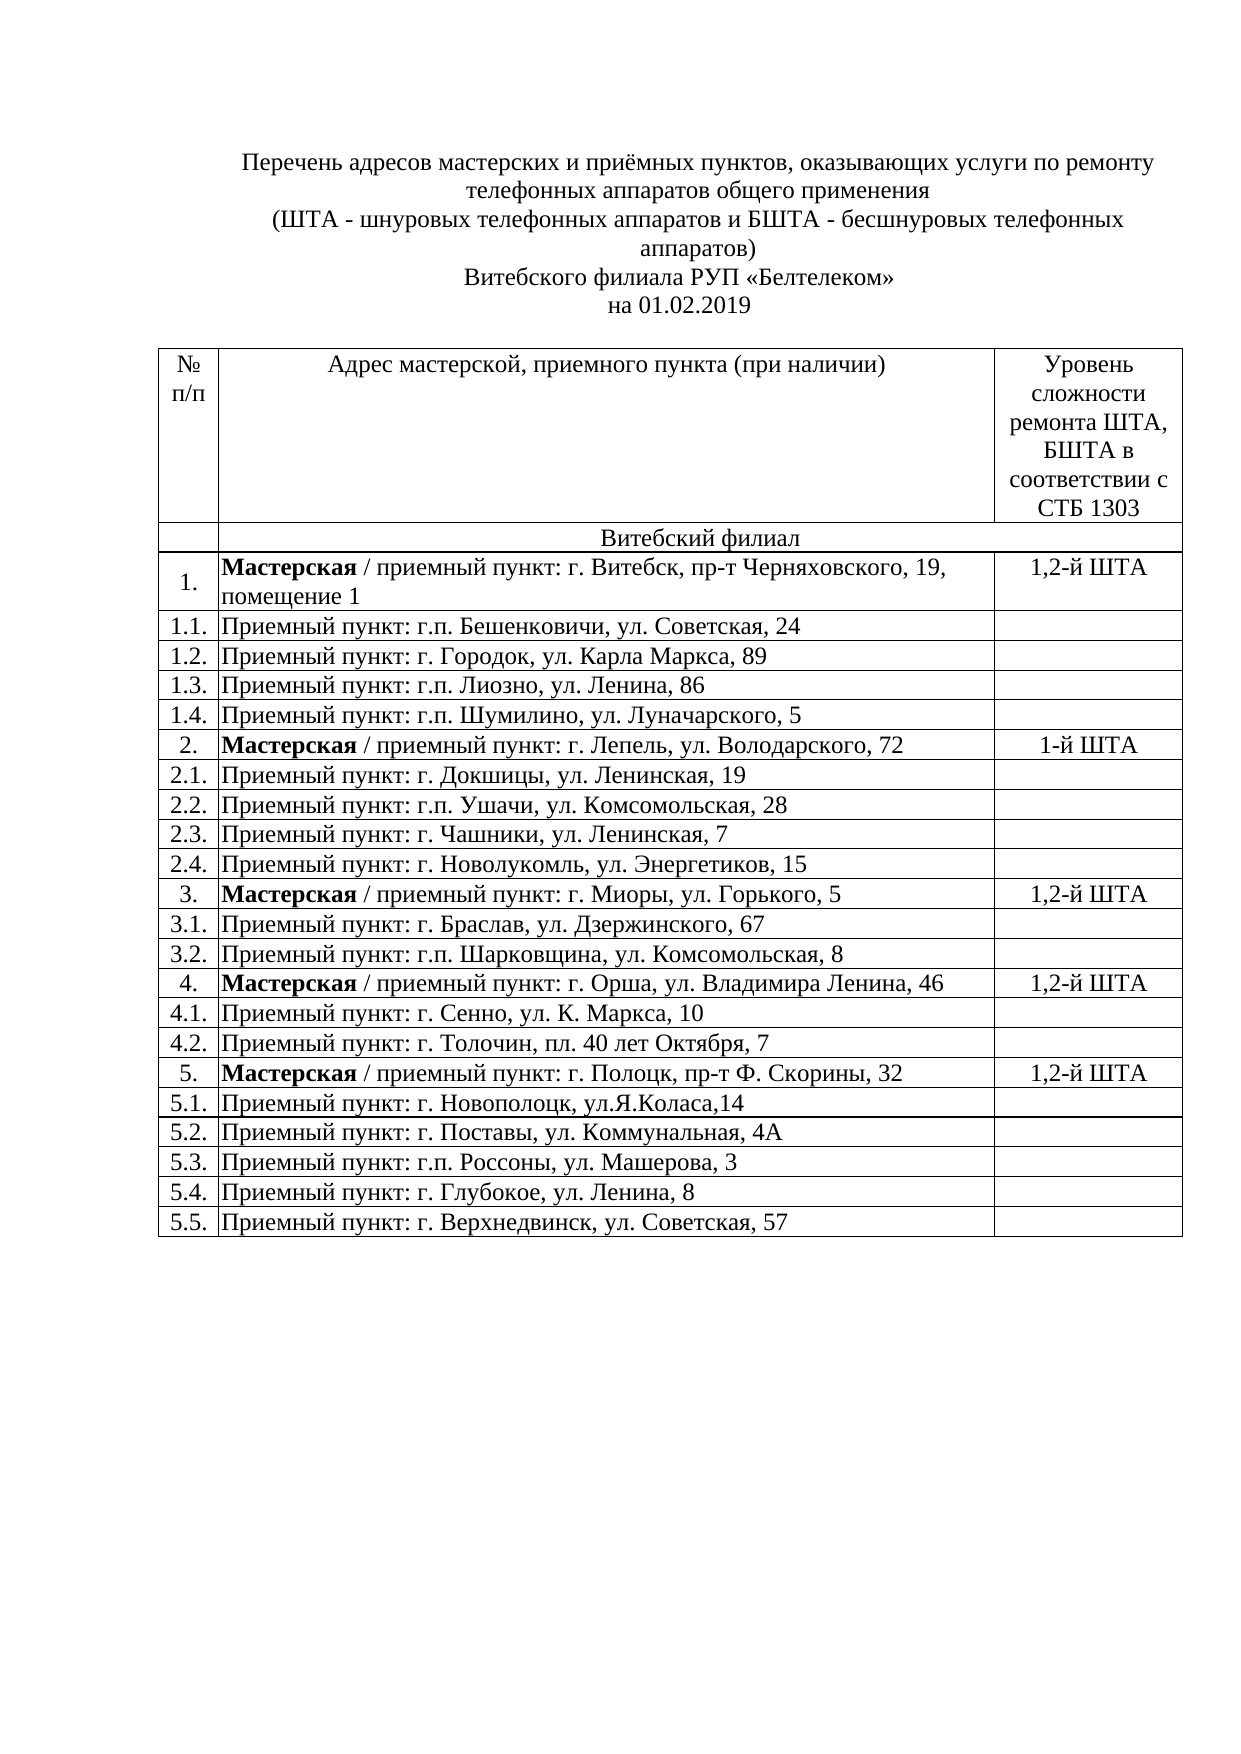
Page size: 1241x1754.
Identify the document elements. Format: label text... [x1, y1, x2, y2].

table_cell [995, 998, 1182, 1027]
table_cell [995, 909, 1182, 938]
table_cell 1.1. [159, 611, 218, 640]
table_cell Приемный пункт: г. Новолукомль, ул. Энергетиков, 15 [219, 849, 994, 878]
table_cell 1.3. [159, 671, 218, 699]
text на 01.02.2019 [177, 291, 1181, 319]
list (ШТА - шнуровых телефонных аппаратов и БШТА - бесшнуровых телефонных аппаратов) [215, 204, 1181, 262]
table_cell Мастерская / приемный пункт: г. Лепель, ул. Володарского, 72 [219, 730, 994, 759]
table_header Адрес мастерской, приемного пункта (при наличии) [219, 349, 994, 522]
table_cell 3.2. [159, 939, 218, 967]
table_cell Приемный пункт: г.п. Ушачи, ул. Комсомольская, 28 [219, 790, 994, 818]
table_cell [995, 820, 1182, 848]
table_cell Приемный пункт: г. Глубокое, ул. Ленина, 8 [219, 1177, 994, 1206]
table_cell Приемный пункт: г.п. Шарковщина, ул. Комсомольская, 8 [219, 939, 994, 967]
table_cell [995, 611, 1182, 640]
table_cell 1. [159, 553, 218, 610]
table_cell 4. [159, 969, 218, 997]
table_cell [995, 1028, 1182, 1057]
table_cell Приемный пункт: г. Новополоцк, ул.Я.Коласа,14 [219, 1088, 994, 1116]
table_cell Приемный пункт: г. Чашники, ул. Ленинская, 7 [219, 820, 994, 848]
table_cell 1,2-й ШТА [995, 553, 1182, 610]
table_cell 3. [159, 879, 218, 908]
table_cell Приемный пункт: г. Верхнедвинск, ул. Советская, 57 [219, 1207, 994, 1236]
table_cell 1,2-й ШТА [995, 879, 1182, 908]
table_cell Приемный пункт: г. Сенно, ул. К. Маркса, 10 [219, 998, 994, 1027]
table_cell 3.1. [159, 909, 218, 938]
table_cell Витебский филиал [219, 523, 1182, 551]
table_cell Приемный пункт: г.п. Лиозно, ул. Ленина, 86 [219, 671, 994, 699]
table_cell [995, 1088, 1182, 1116]
list Перечень адресов мастерских и приёмных пунктов, оказывающих услуги по ремонту телефонных аппаратов общего применения [215, 147, 1181, 204]
table_cell Мастерская / приемный пункт: г. Полоцк, пр-т Ф. Скорины, 32 [219, 1058, 994, 1087]
table_cell [159, 523, 218, 551]
table_cell 4.2. [159, 1028, 218, 1057]
text Витебского филиала РУП «Белтелеком» [177, 262, 1181, 291]
table_cell [995, 790, 1182, 818]
table_cell Приемный пункт: г.п. Шумилино, ул. Луначарского, 5 [219, 700, 994, 729]
table_cell 2.2. [159, 790, 218, 818]
table_cell Приемный пункт: г. Городок, ул. Карла Маркса, 89 [219, 641, 994, 669]
table_cell [995, 760, 1182, 789]
table_cell [995, 1118, 1182, 1146]
table_cell 2.3. [159, 820, 218, 848]
table_cell 5.5. [159, 1207, 218, 1236]
table_cell Мастерская / приемный пункт: г. Миоры, ул. Горького, 5 [219, 879, 994, 908]
table_cell Мастерская / приемный пункт: г. Орша, ул. Владимира Ленина, 46 [219, 969, 994, 997]
table_cell [995, 849, 1182, 878]
table_cell [995, 671, 1182, 699]
table_cell 1.4. [159, 700, 218, 729]
table_cell 5.3. [159, 1147, 218, 1176]
table_cell Приемный пункт: г. Браслав, ул. Дзержинского, 67 [219, 909, 994, 938]
table_cell 4.1. [159, 998, 218, 1027]
table_cell 2.4. [159, 849, 218, 878]
table_cell [995, 1177, 1182, 1206]
table_cell 5.1. [159, 1088, 218, 1116]
table_cell Приемный пункт: г. Поставы, ул. Коммунальная, 4А [219, 1118, 994, 1146]
table_cell [995, 700, 1182, 729]
table_cell 1,2-й ШТА [995, 1058, 1182, 1087]
table_cell Приемный пункт: г.п. Россоны, ул. Машерова, 3 [219, 1147, 994, 1176]
table_header № п/п [159, 349, 218, 522]
table_cell 1.2. [159, 641, 218, 669]
table_cell Приемный пункт: г. Толочин, пл. 40 лет Октября, 7 [219, 1028, 994, 1057]
table_cell 2. [159, 730, 218, 759]
table_header Уровень сложности ремонта ШТА, БШТА в соответствии с СТБ 1303 [995, 349, 1182, 522]
table_cell [995, 1207, 1182, 1236]
table_cell [995, 1147, 1182, 1176]
table_cell [995, 939, 1182, 967]
table_cell Мастерская / приемный пункт: г. Витебск, пр-т Черняховского, 19, помещение 1 [219, 553, 994, 610]
table_cell Приемный пункт: г. Докшицы, ул. Ленинская, 19 [219, 760, 994, 789]
table_cell 5.2. [159, 1118, 218, 1146]
table_cell 5. [159, 1058, 218, 1087]
table_cell 2.1. [159, 760, 218, 789]
table_cell 1-й ШТА [995, 730, 1182, 759]
table_cell [995, 641, 1182, 669]
table_cell Приемный пункт: г.п. Бешенковичи, ул. Советская, 24 [219, 611, 994, 640]
table_cell 1,2-й ШТА [995, 969, 1182, 997]
table_cell 5.4. [159, 1177, 218, 1206]
